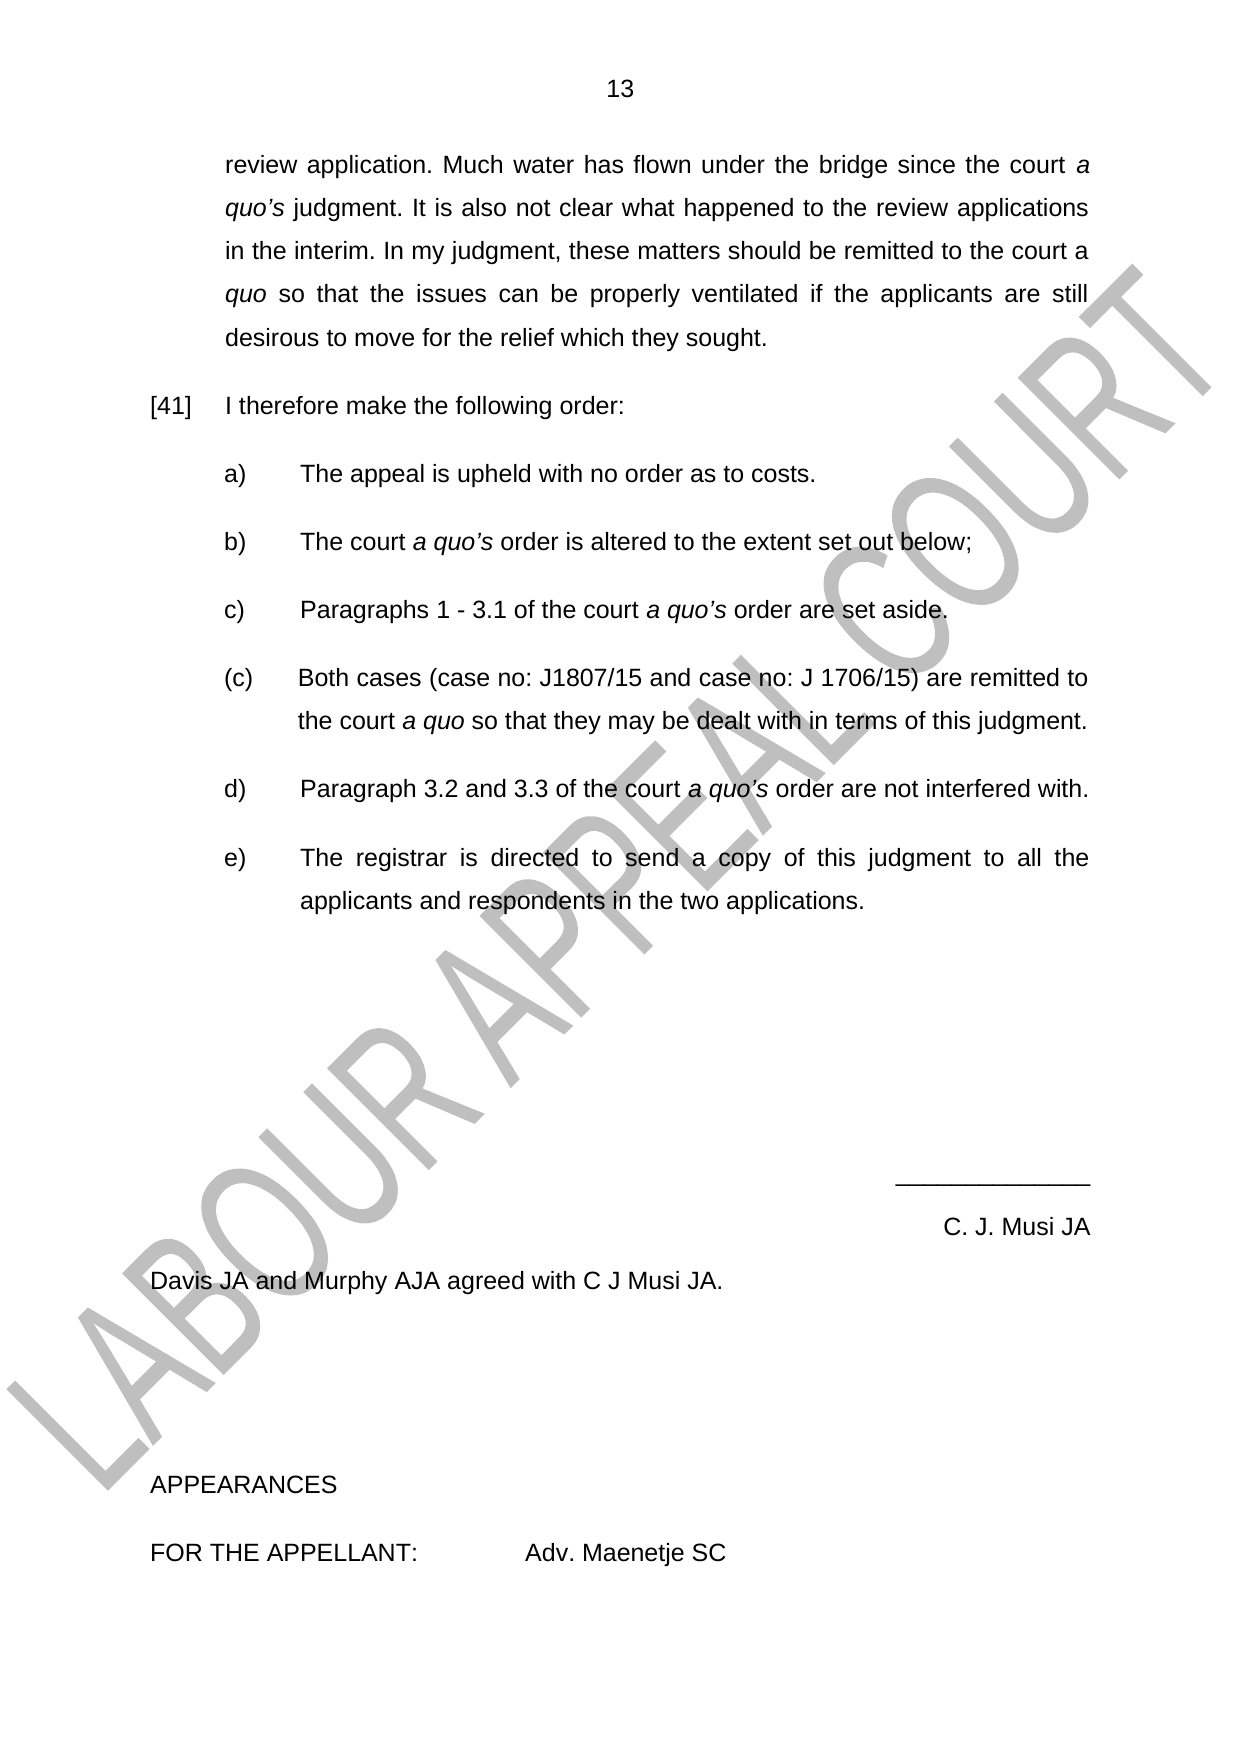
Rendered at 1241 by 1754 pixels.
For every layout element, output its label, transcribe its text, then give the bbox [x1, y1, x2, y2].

text C. J. Musi JA [239, 1212, 1090, 1241]
list Paragraphs 1 - 3.1 of the court a quo’s order are set aside. [224, 595, 1090, 624]
text ______________ [239, 1158, 1090, 1187]
text (c) Both cases (case no: J1807/15 and case no: J 1706/15) are remitted to the court a quo so that they may be dealt with in terms of this judgment. [224, 663, 1090, 735]
list The appeal is upheld with no order as to costs. [224, 459, 1090, 487]
text Davis JA and Murphy AJA agreed with C J Musi JA. [150, 1266, 1090, 1294]
text APPEARANCES [150, 1470, 1090, 1499]
list The court a quo’s order is altered to the extent set out below; [224, 527, 1090, 556]
list The registrar is directed to send a copy of this judgment to all the applicants and respondents in the two applications. [224, 842, 1090, 914]
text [150, 150, 1090, 351]
text FOR THE APPELLANT: Adv. Maenetje SC [150, 1538, 1090, 1567]
text [41] I therefore make the following order: [150, 391, 1090, 419]
list Paragraph 3.2 and 3.3 of the court a quo’s order are not interfered with. [224, 774, 1090, 803]
